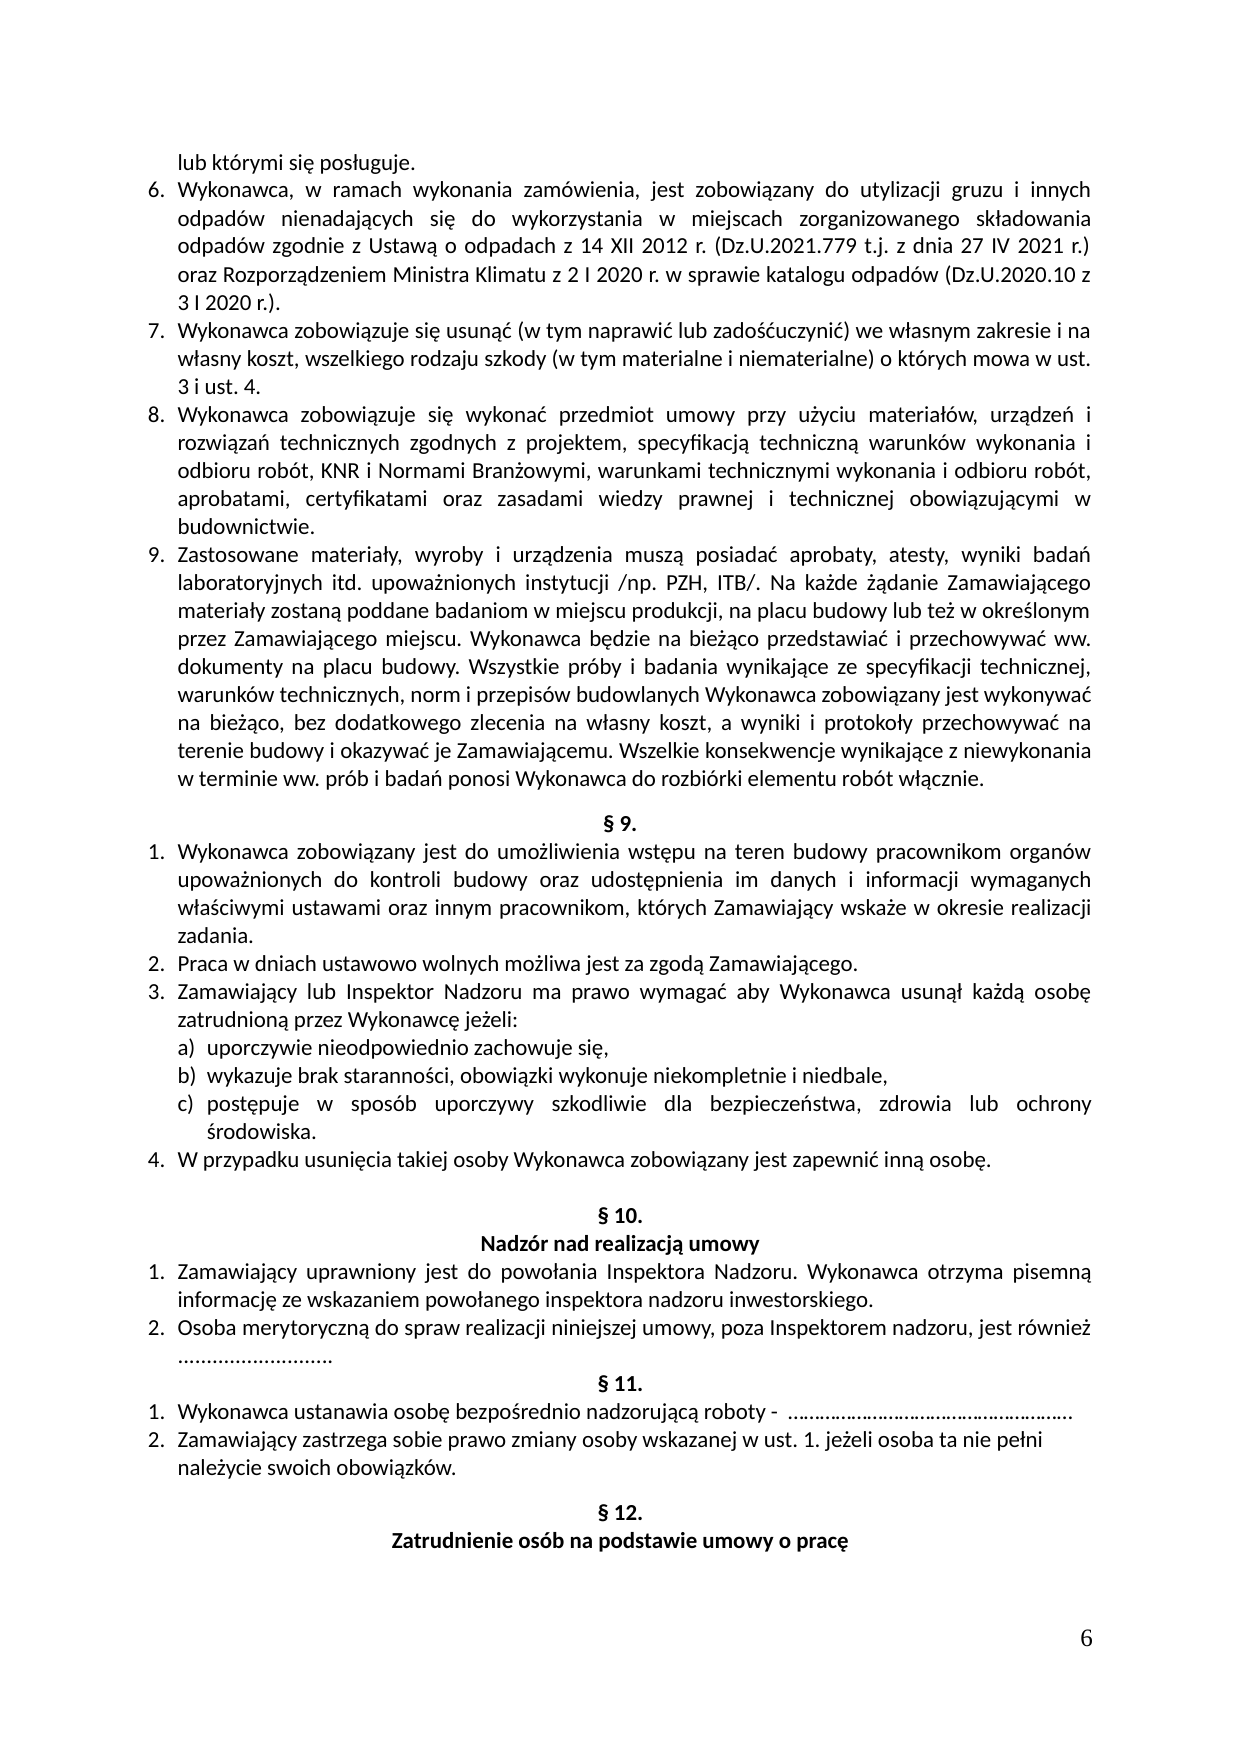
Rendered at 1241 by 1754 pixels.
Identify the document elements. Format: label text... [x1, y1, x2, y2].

list wykazuje brak staranności, obowiązki wykonuje niekompletnie i niedbale, [177, 1061, 1093, 1089]
list Wykonawca, w ramach wykonania zamówienia, jest zobowiązany do utylizacji gruzu i innych odpadów nienadających się do wykorzystania w miejscach zorganizowanego składowania odpadów zgodnie z Ustawą o odpadach z 14 XII 2012 r. (Dz.U.2021.779 t.j. z dnia 27 IV 2021 r.) oraz Rozporządzeniem Ministra Klimatu z 2 I 2020 r. w sprawie katalogu odpadów (Dz.U.2020.10 z 3 I 2020 r.). [148, 176, 1093, 316]
text § 11. [148, 1369, 1093, 1397]
list Zamawiający lub Inspektor Nadzoru ma prawo wymagać aby Wykonawca usunął każdą osobę zatrudnioną przez Wykonawcę jeżeli: [148, 977, 1093, 1033]
list Wykonawca zobowiązuje się wykonać przedmiot umowy przy użyciu materiałów, urządzeń i rozwiązań technicznych zgodnych z projektem, specyfikacją techniczną warunków wykonania i odbioru robót, KNR i Normami Branżowymi, warunkami technicznymi wykonania i odbioru robót, aprobatami, certyfikatami oraz zasadami wiedzy prawnej i technicznej obowiązującymi w budownictwie. [148, 400, 1093, 540]
text Nadzór nad realizacją umowy [148, 1229, 1093, 1257]
list Wykonawca zobowiązuje się usunąć (w tym naprawić lub zadośćuczynić) we własnym zakresie i na własny koszt, wszelkiego rodzaju szkody (w tym materialne i niematerialne) o których mowa w ust. 3 i ust. 4. [148, 316, 1093, 400]
list Osoba merytoryczną do spraw realizacji niniejszej umowy, poza Inspektorem nadzoru, jest również ........................... [148, 1313, 1093, 1369]
text § 10. [148, 1201, 1093, 1229]
list postępuje w sposób uporczywy szkodliwie dla bezpieczeństwa, zdrowia lub ochrony środowiska. [177, 1089, 1093, 1145]
list Praca w dniach ustawowo wolnych możliwa jest za zgodą Zamawiającego. [148, 949, 1093, 977]
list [148, 148, 1093, 176]
list Wykonawca ustanawia osobę bezpośrednio nadzorującą roboty - ……………………………………………… [148, 1397, 1093, 1425]
list Wykonawca zobowiązany jest do umożliwienia wstępu na teren budowy pracownikom organów upoważnionych do kontroli budowy oraz udostępnienia im danych i informacji wymaganych właściwymi ustawami oraz innym pracownikom, których Zamawiający wskaże w okresie realizacji zadania. [148, 837, 1093, 949]
list Zamawiający uprawniony jest do powołania Inspektora Nadzoru. Wykonawca otrzyma pisemną informację ze wskazaniem powołanego inspektora nadzoru inwestorskiego. [148, 1257, 1093, 1313]
list W przypadku usunięcia takiej osoby Wykonawca zobowiązany jest zapewnić inną osobę. [148, 1145, 1093, 1173]
list Zastosowane materiały, wyroby i urządzenia muszą posiadać aprobaty, atesty, wyniki badań laboratoryjnych itd. upoważnionych instytucji /np. PZH, ITB/. Na każde żądanie Zamawiającego materiały zostaną poddane badaniom w miejscu produkcji, na placu budowy lub też w określonym przez Zamawiającego miejscu. Wykonawca będzie na bieżąco przedstawiać i przechowywać ww. dokumenty na placu budowy. Wszystkie próby i badania wynikające ze specyfikacji technicznej, warunków technicznych, norm i przepisów budowlanych Wykonawca zobowiązany jest wykonywać na bieżąco, bez dodatkowego zlecenia na własny koszt, a wyniki i protokoły przechowywać na terenie budowy i okazywać je Zamawiającemu. Wszelkie konsekwencje wynikające z niewykonania w terminie ww. prób i badań ponosi Wykonawca do rozbiórki elementu robót włącznie. [148, 540, 1093, 792]
list uporczywie nieodpowiednio zachowuje się, [177, 1033, 1093, 1061]
list Zamawiający zastrzega sobie prawo zmiany osoby wskazanej w ust. 1. jeżeli osoba ta nie pełni należycie swoich obowiązków. [148, 1425, 1093, 1481]
text Zatrudnienie osób na podstawie umowy o pracę [148, 1526, 1093, 1554]
text § 9. [148, 809, 1093, 837]
text § 12. [148, 1498, 1093, 1526]
